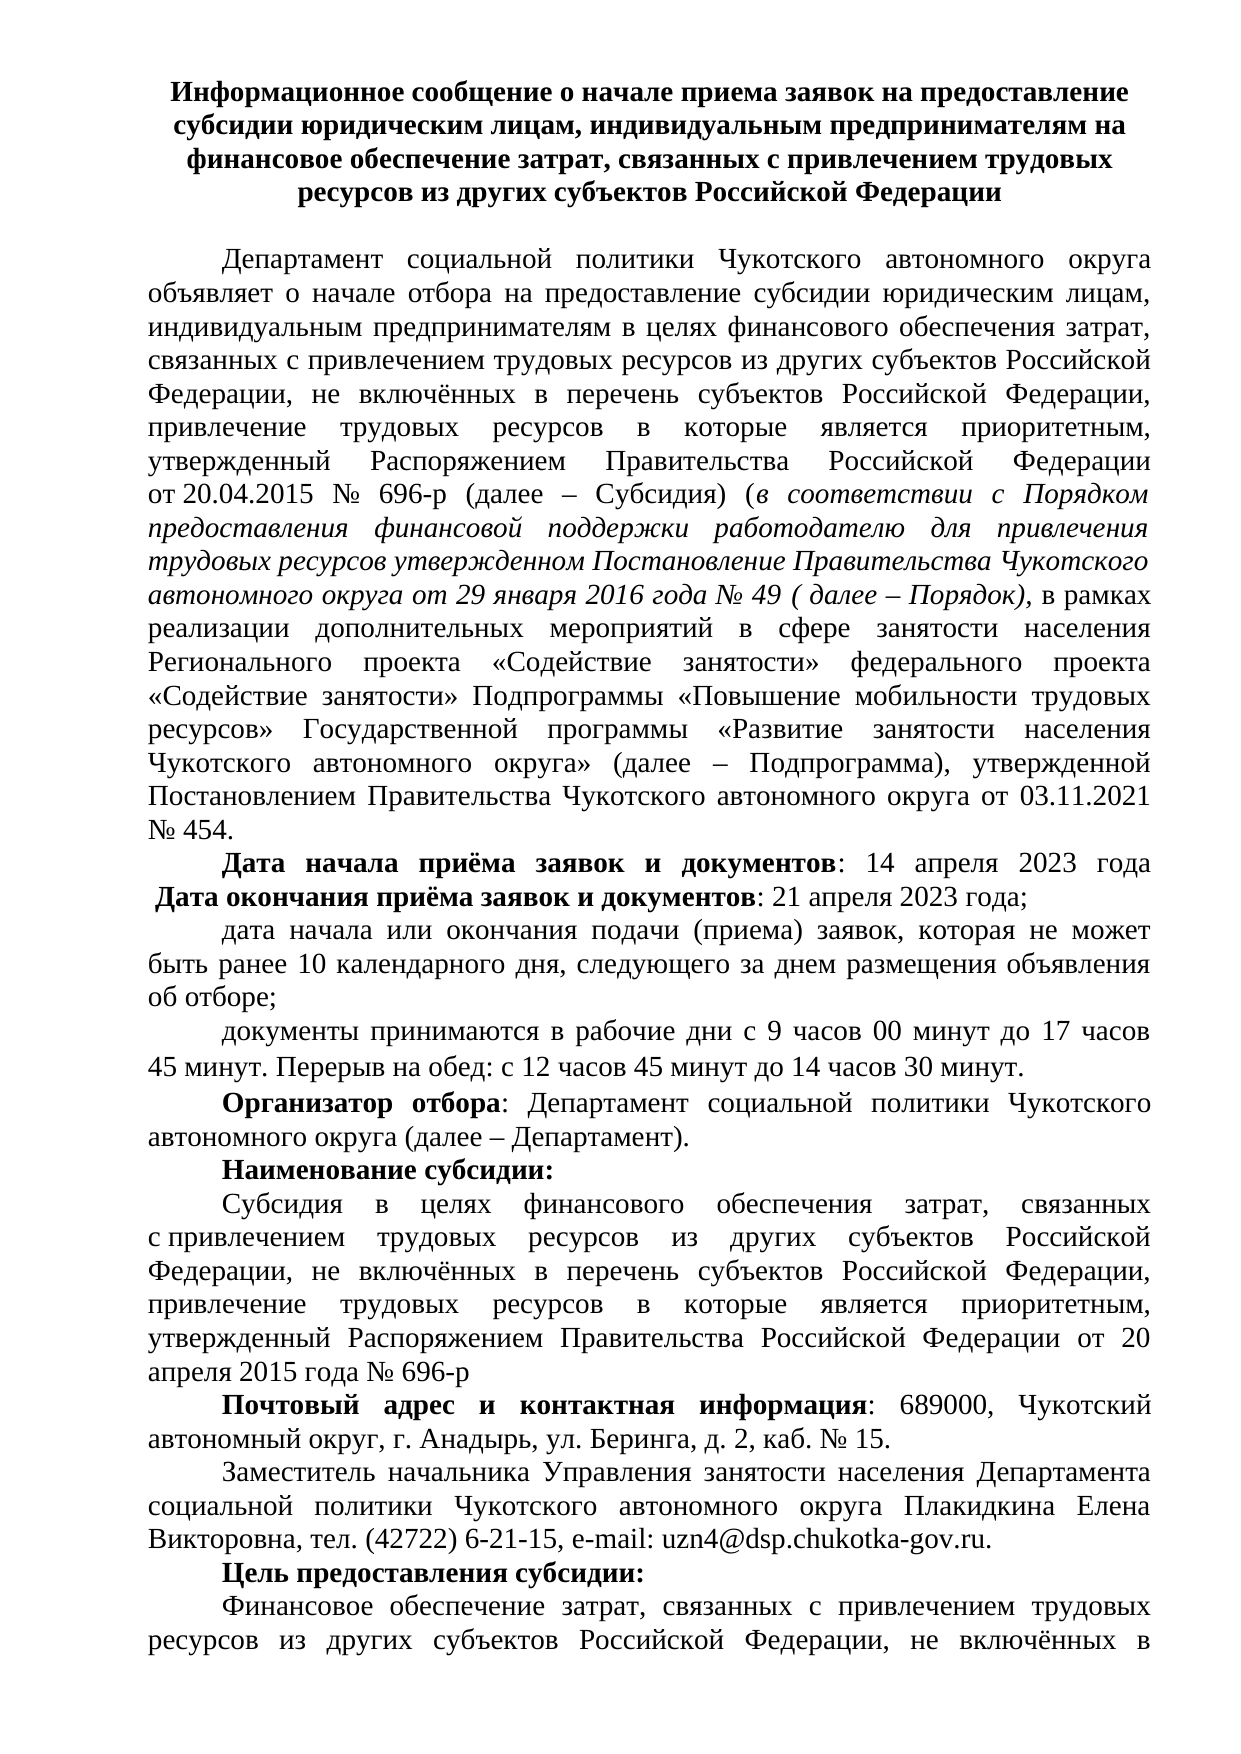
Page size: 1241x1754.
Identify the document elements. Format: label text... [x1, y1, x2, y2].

text Почтовый адрес и контактная информация: 689000, Чукотский автономный округ, г. Анадырь, ул. Беринга, д. 2, каб. № 15. [148, 1387, 1152, 1454]
text документы принимаются в рабочие дни с 9 часов 00 минут до 17 часов 45 минут. Перерыв на обед: с 12 часов 45 минут до 14 часов 30 минут. [148, 1013, 1152, 1083]
text Наименование субсидии: [148, 1152, 1152, 1186]
text дата начала или окончания подачи (приема) заявок, которая не может быть ранее 10 календарного дня, следующего за днем размещения объявления об отборе; [148, 912, 1152, 1013]
text Дата начала приёма заявок и документов: 14 апреля 2023 года Дата окончания приёма заявок и документов: 21 апреля 2023 года; [148, 845, 1152, 912]
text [148, 1588, 1152, 1656]
text Цель предоставления субсидии: [148, 1555, 1152, 1588]
text Информационное сообщение о начале приема заявок на предоставление субсидии юридическим лицам, индивидуальным предпринимателям на финансовое обеспечение затрат, связанных с привлечением трудовых ресурсов из других субъектов Российской Федерации [148, 74, 1152, 208]
text Субсидия в целях финансового обеспечения затрат, связанных с привлечением трудовых ресурсов из других субъектов Российской Федерации, не включённых в перечень субъектов Российской Федерации, привлечение трудовых ресурсов в которые является приоритетным, утвержденный Распоряжением Правительства Российской Федерации от 20 апреля 2015 года № 696-р [148, 1186, 1152, 1387]
text Организатор отбора: Департамент социальной политики Чукотского автономного округа (далее – Департамент). [148, 1085, 1152, 1152]
text Заместитель начальника Управления занятости населения Департамента социальной политики Чукотского автономного округа Плакидкина Елена Викторовна, тел. (42722) 6-21-15, e-mail: uzn4@dsp.chukotka-gov.ru. [148, 1454, 1152, 1555]
text Департамент социальной политики Чукотского автономного округа объявляет о начале отбора на предоставление субсидии юридическим лицам, индивидуальным предпринимателям в целях финансового обеспечения затрат, связанных с привлечением трудовых ресурсов из других субъектов Российской Федерации, не включённых в перечень субъектов Российской Федерации, привлечение трудовых ресурсов в которые является приоритетным, утвержденный Распоряжением Правительства Российской Федерации от 20.04.2015 № 696-р (далее – Субсидия) (в соответствии с Порядком предоставления финансовой поддержки работодателю для привлечения трудовых ресурсов утвержденном Постановление Правительства Чукотского автономного округа от 29 января 2016 года № 49 ( далее – Порядок), в рамках реализации дополнительных мероприятий в сфере занятости населения Регионального проекта «Содействие занятости» федерального проекта «Содействие занятости» Подпрограммы «Повышение мобильности трудовых ресурсов» Государственной программы «Развитие занятости населения Чукотского автономного округа» (далее – Подпрограмма), утвержденной Постановлением Правительства Чукотского автономного округа от 03.11.2021 № 454. [148, 242, 1152, 845]
